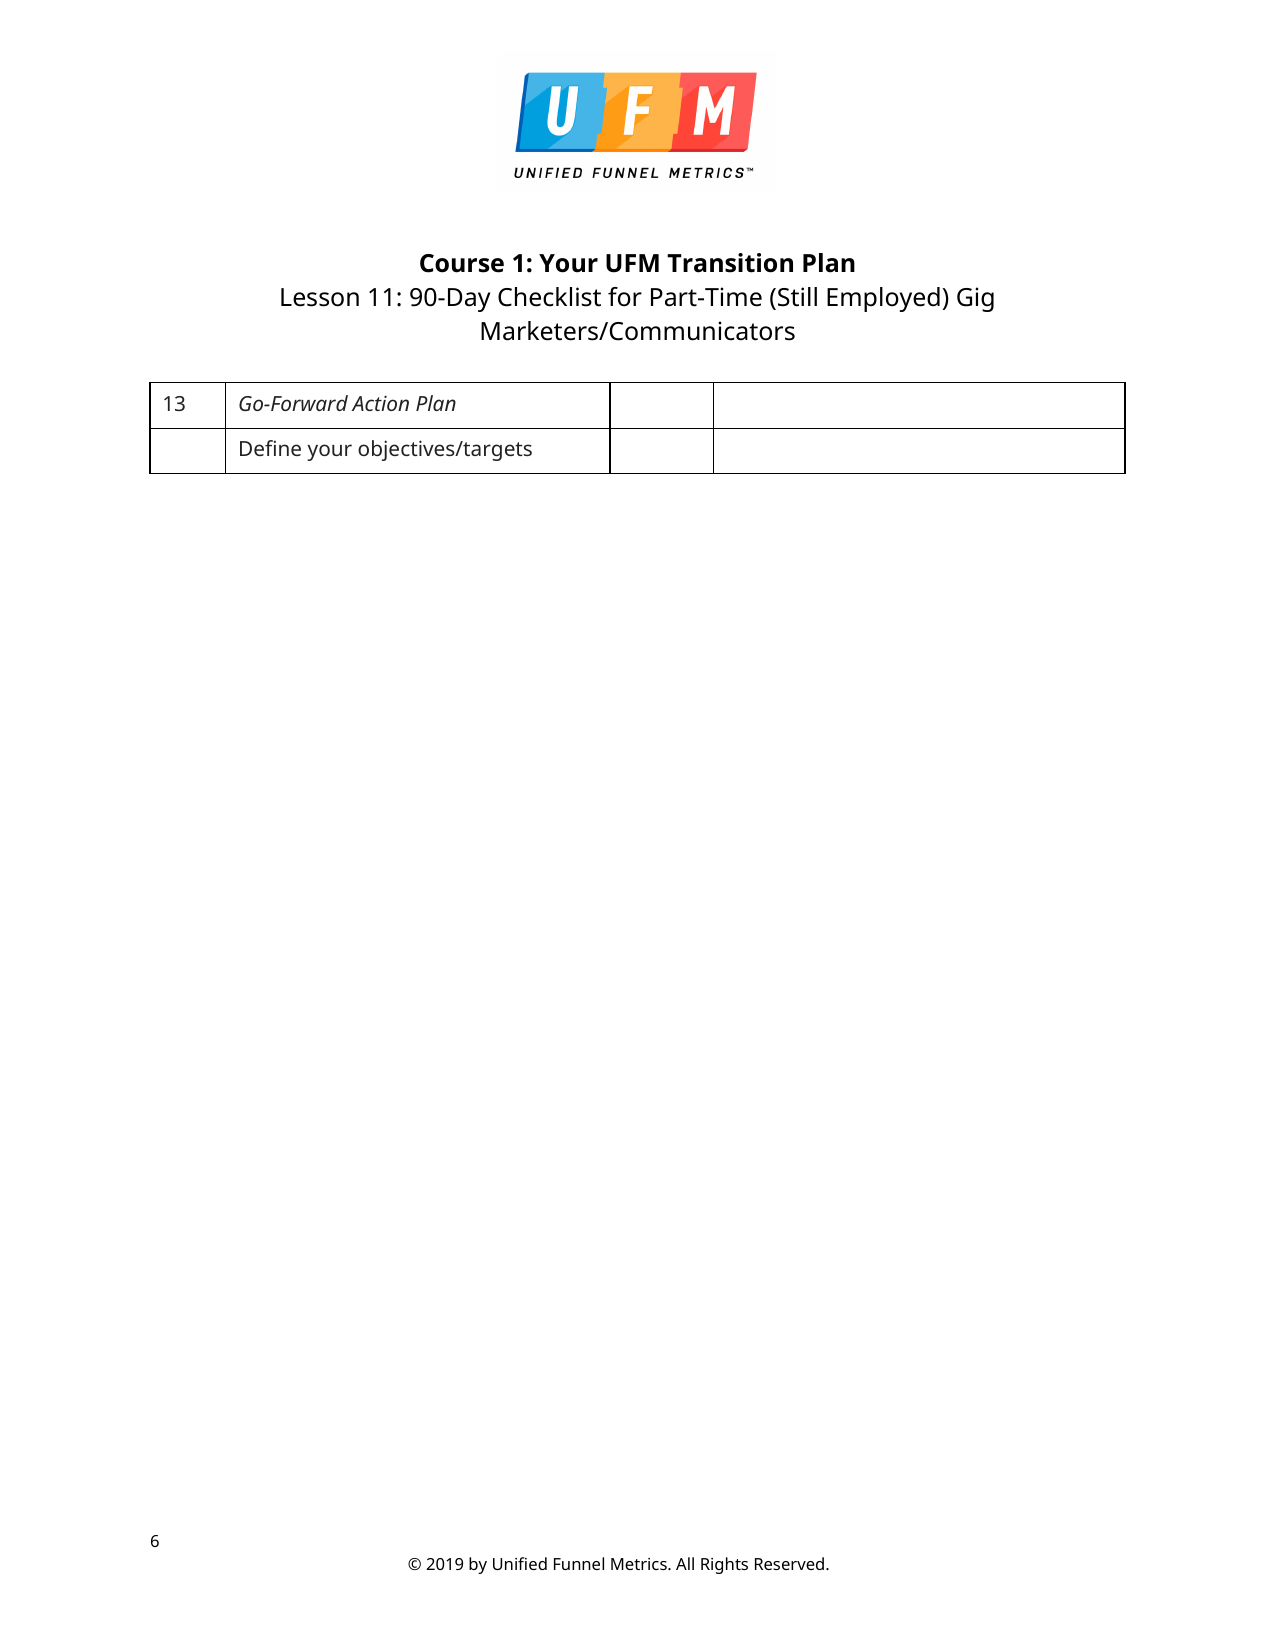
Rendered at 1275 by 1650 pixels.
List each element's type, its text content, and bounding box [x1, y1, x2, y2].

table_cell [714, 383, 1124, 427]
table_cell [714, 429, 1124, 473]
table_cell [611, 383, 713, 427]
table_cell Define your objectives/targets [226, 429, 609, 473]
table_cell [611, 429, 713, 473]
table_cell Go-Forward Action Plan [226, 383, 609, 427]
table_cell 13 [151, 383, 225, 427]
table_cell [151, 429, 225, 473]
picture [496, 50, 776, 193]
